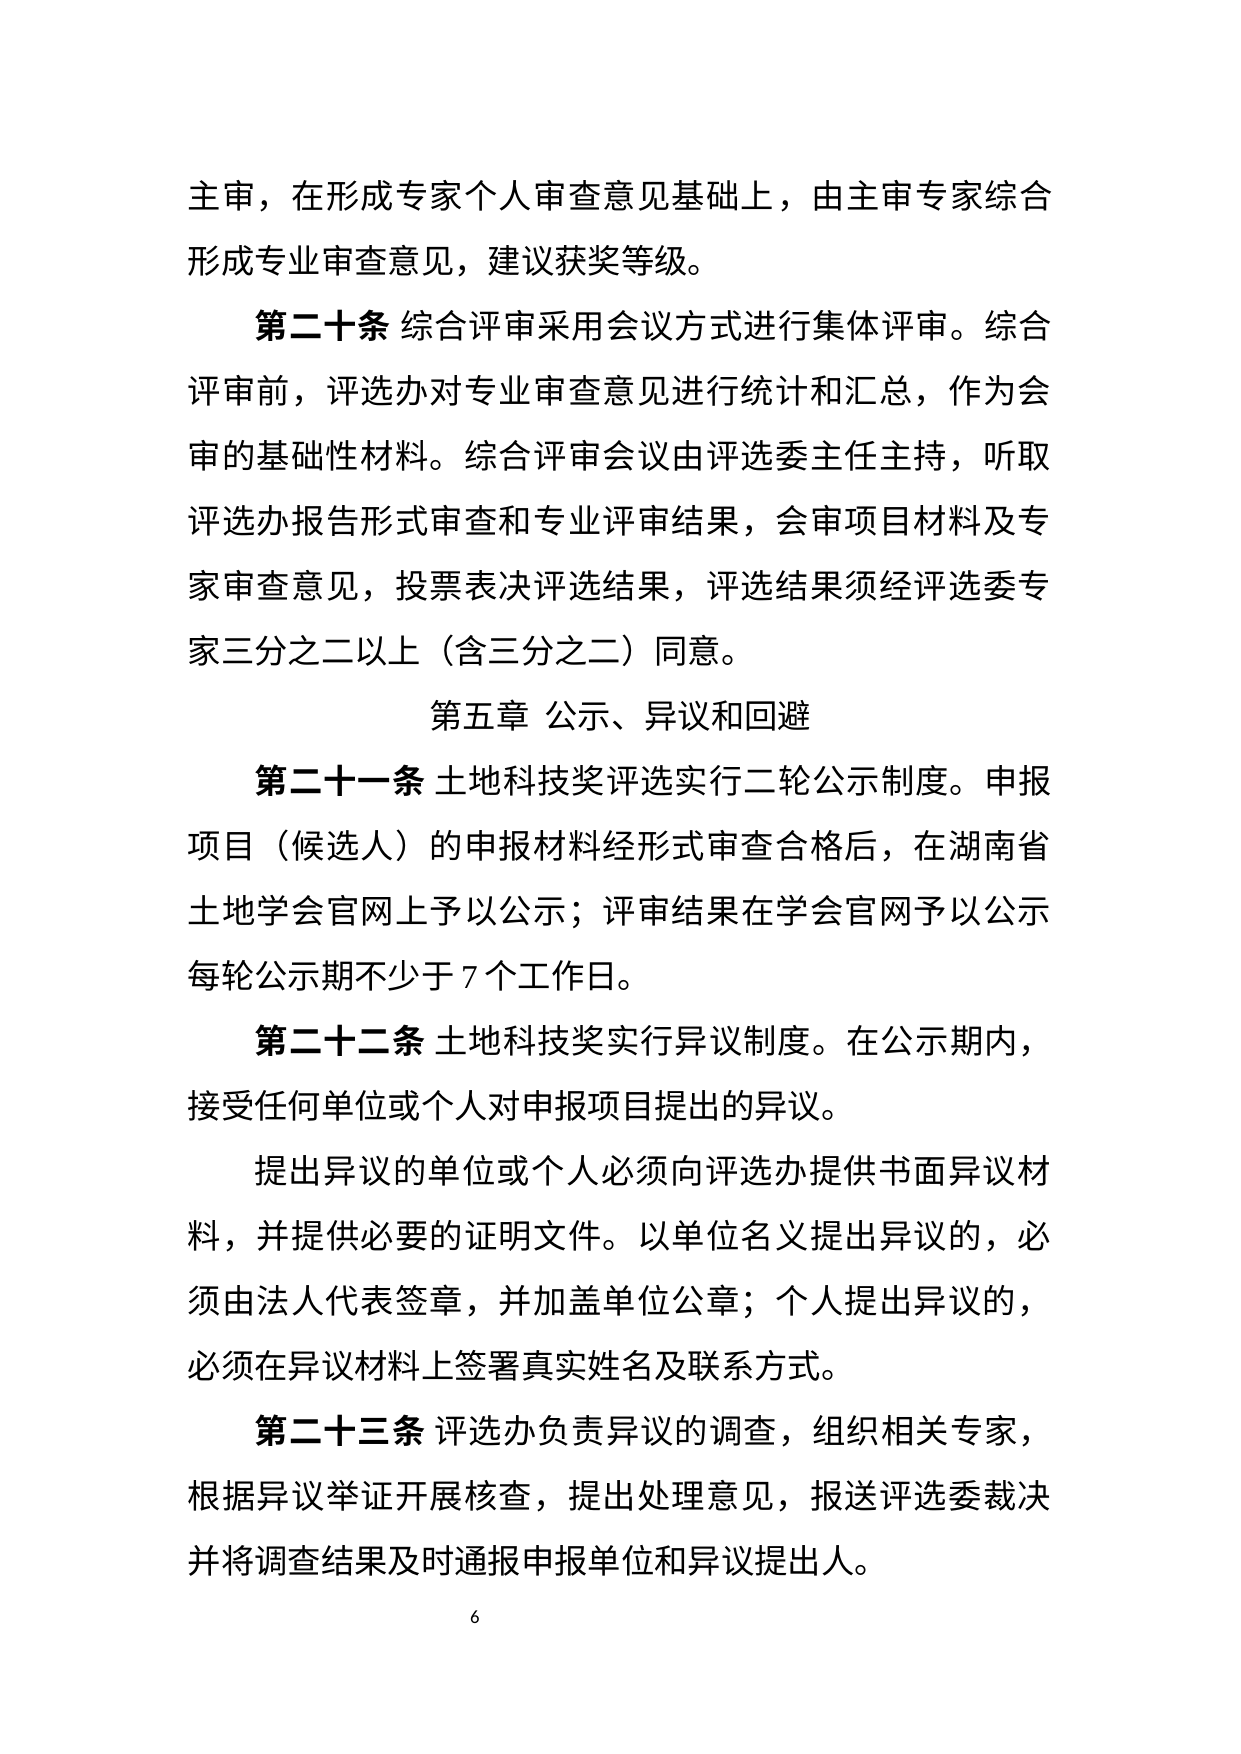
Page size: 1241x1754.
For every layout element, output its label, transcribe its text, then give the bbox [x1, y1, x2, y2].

text 提出异议的单位或个人必须向评选办提供书面异议材料，并提供必要的证明文件。以单位名义提出异议的，必须由法人代表签章，并加盖单位公章；个人提出异议的，必须在异议材料上签署真实姓名及联系方式。 [187, 1137, 1053, 1397]
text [187, 162, 1053, 292]
text 第五章 公示、异议和回避 [187, 682, 1053, 747]
text 第二十条 综合评审采用会议方式进行集体评审。综合评审前，评选办对专业审查意见进行统计和汇总，作为会审的基础性材料。综合评审会议由评选委主任主持，听取评选办报告形式审查和专业评审结果，会审项目材料及专家审查意见，投票表决评选结果，评选结果须经评选委专家三分之二以上（含三分之二）同意。 [187, 292, 1053, 682]
text 第二十二条 土地科技奖实行异议制度。在公示期内，接受任何单位或个人对申报项目提出的异议。 [187, 1007, 1053, 1137]
text 第二十三条 评选办负责异议的调查，组织相关专家，根据异议举证开展核查，提出处理意见，报送评选委裁决，并将调查结果及时通报申报单位和异议提出人。 [187, 1397, 1053, 1592]
text 第二十一条 土地科技奖评选实行二轮公示制度。申报项目（候选人）的申报材料经形式审查合格后，在湖南省土地学会官网上予以公示；评审结果在学会官网予以公示。每轮公示期不少于7个工作日。 [187, 747, 1053, 1007]
